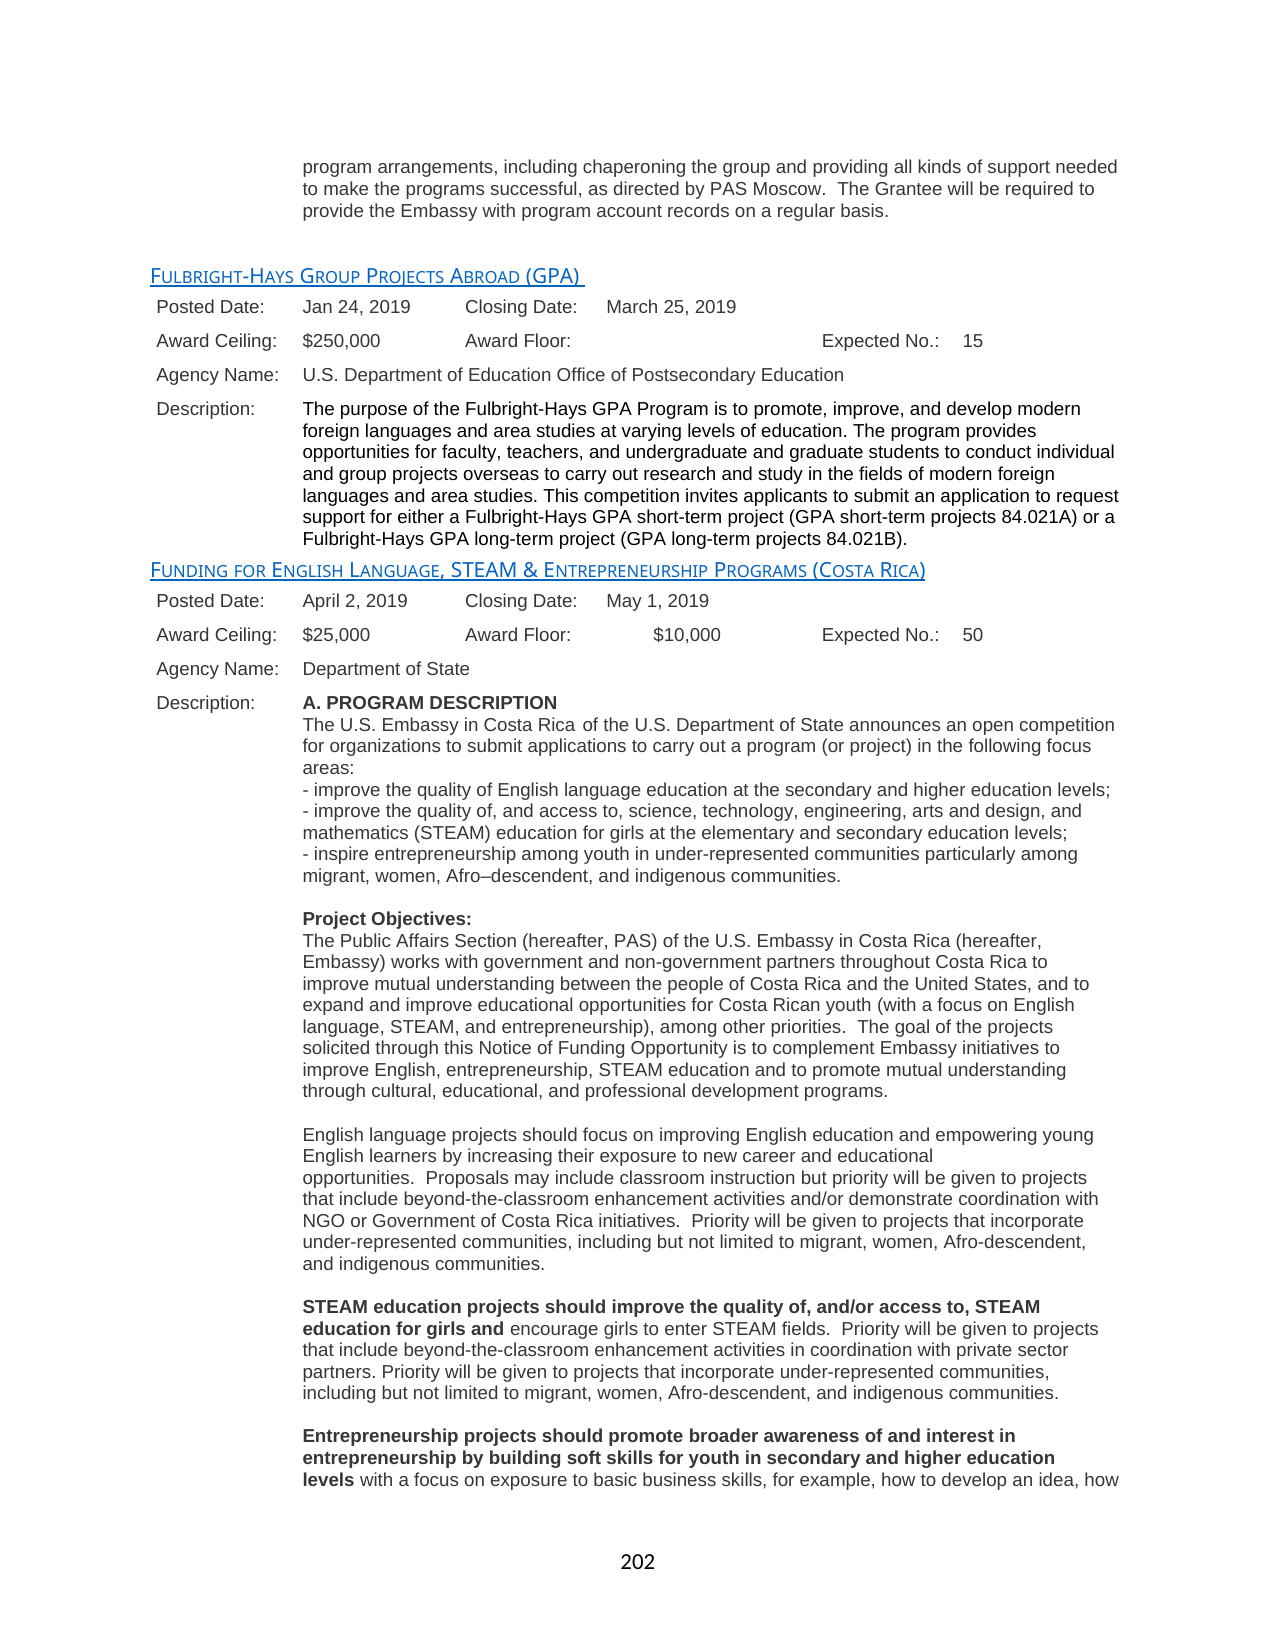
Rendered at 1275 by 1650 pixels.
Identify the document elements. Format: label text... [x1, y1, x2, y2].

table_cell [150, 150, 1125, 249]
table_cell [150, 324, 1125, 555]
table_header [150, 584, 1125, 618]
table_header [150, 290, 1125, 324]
subtitle Fulbright-Hays Group Projects Abroad (GPA) [150, 261, 1125, 290]
subtitle Funding for English Language, STEAM & Entrepreneurship Programs (Costa Rica) [150, 555, 1125, 584]
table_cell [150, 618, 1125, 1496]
